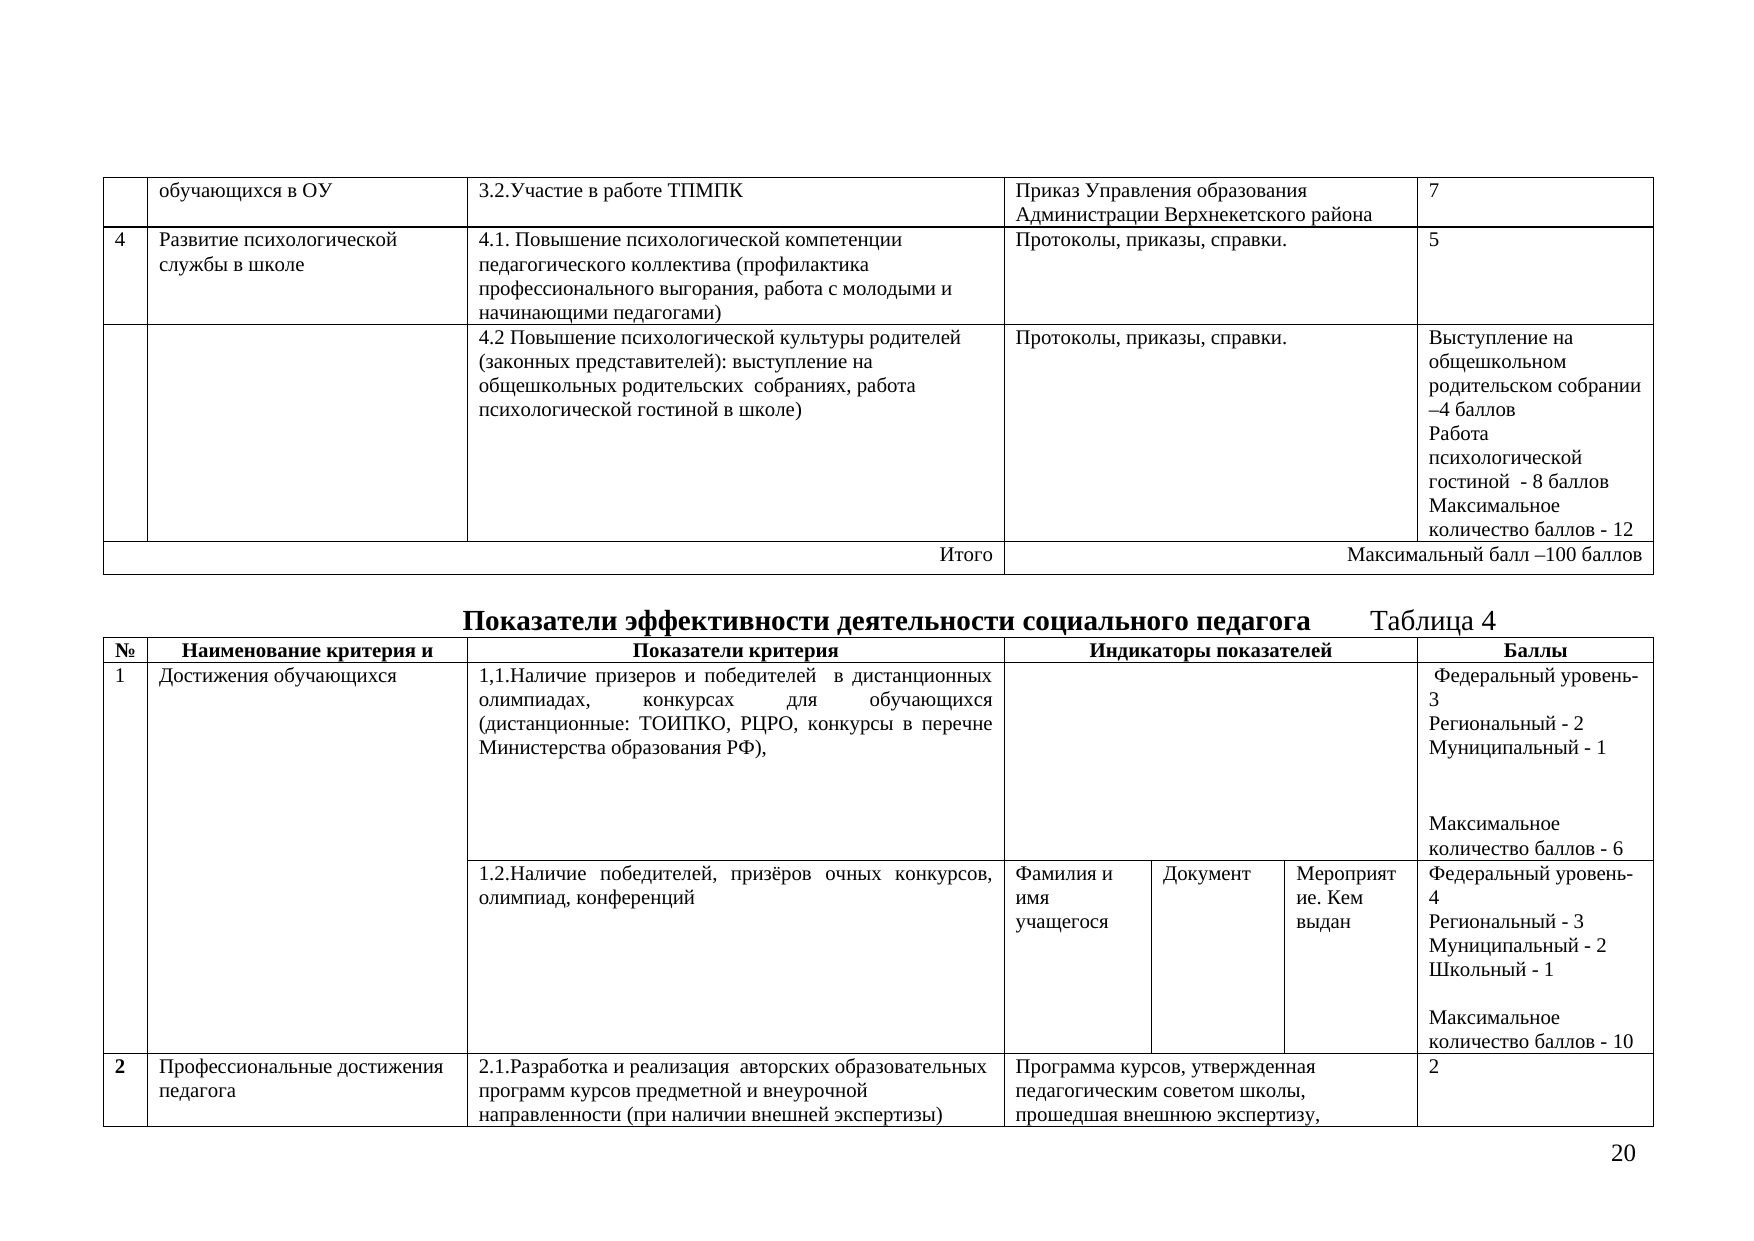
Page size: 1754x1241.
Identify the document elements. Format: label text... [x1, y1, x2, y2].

text Показатели эффективности деятельности социального педагога Таблица 4 [118, 603, 1636, 637]
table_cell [148, 1054, 467, 1126]
table_cell Протоколы, приказы, справки. [1005, 228, 1417, 324]
table_cell Федеральный уровень-4 Региональный - 3 Муниципальный - 2 Школьный - 1 Максимальное количество баллов - 10 [1418, 861, 1653, 1053]
table_cell Развитие психологической службы в школе [148, 228, 467, 324]
table_cell 2 [104, 1054, 147, 1126]
table_header Индикаторы показателей [1005, 638, 1417, 662]
table_cell 4 [104, 228, 147, 324]
table_header Баллы [1418, 638, 1653, 662]
table_cell 3 [104, 178, 147, 226]
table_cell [468, 1054, 1004, 1126]
table_header № [104, 638, 147, 662]
table_cell Выступление на общешкольном родительском собрании –4 баллов Работа психологической гостиной - 8 баллов Максимальное количество баллов - 12 [1418, 325, 1653, 541]
table_cell 4.1. Повышение психологической компетенции педагогического коллектива (профилактика профессионального выгорания, работа с молодыми и начинающими педагогами) [468, 228, 1004, 324]
table_cell [148, 325, 467, 541]
table_cell Максимальный балл –100 баллов [1005, 542, 1653, 573]
table_cell 1.2.Наличие победителей, призёров очных конкурсов, олимпиад, конференций [468, 861, 1004, 1053]
table_cell Итого [104, 542, 1004, 573]
table_header Показатели критерия [468, 638, 1004, 662]
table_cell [148, 178, 467, 226]
table_cell 3.2.Участие в работе ТПМПК [468, 178, 1004, 226]
table_cell Протоколы, приказы, справки. [1005, 325, 1417, 541]
table_cell Федеральный уровень-3 Региональный - 2 Муниципальный - 1 Максимальное количество баллов - 6 [1418, 663, 1653, 859]
table_cell [1005, 663, 1417, 859]
table_cell 1,1.Наличие призеров и победителей в дистанционных олимпиадах, конкурсах для обучающихся (дистанционные: ТОИПКО, РЦРО, конкурсы в перечне Министерства образования РФ), [468, 663, 1004, 859]
table_cell 7 [1418, 178, 1653, 226]
table_cell Фамилия и имя учащегося [1005, 861, 1151, 1053]
table_header Наименование критерия и [148, 638, 467, 662]
table_cell 2 [1418, 1054, 1653, 1126]
table_cell Достижения обучающихся [148, 663, 467, 1053]
table_cell 4.2 Повышение психологической культуры родителей (законных представителей): выступление на общешкольных родительских собраниях, работа психологической гостиной в школе) [468, 325, 1004, 541]
table_cell [104, 325, 147, 541]
table_cell 1 [104, 663, 147, 1053]
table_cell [1005, 1054, 1417, 1126]
table_cell 5 [1418, 228, 1653, 324]
table_cell Приказ Управления образования Администрации Верхнекетского района [1005, 178, 1417, 226]
table_cell Мероприятие. Кем выдан [1285, 861, 1417, 1053]
table_cell Документ [1152, 861, 1284, 1053]
